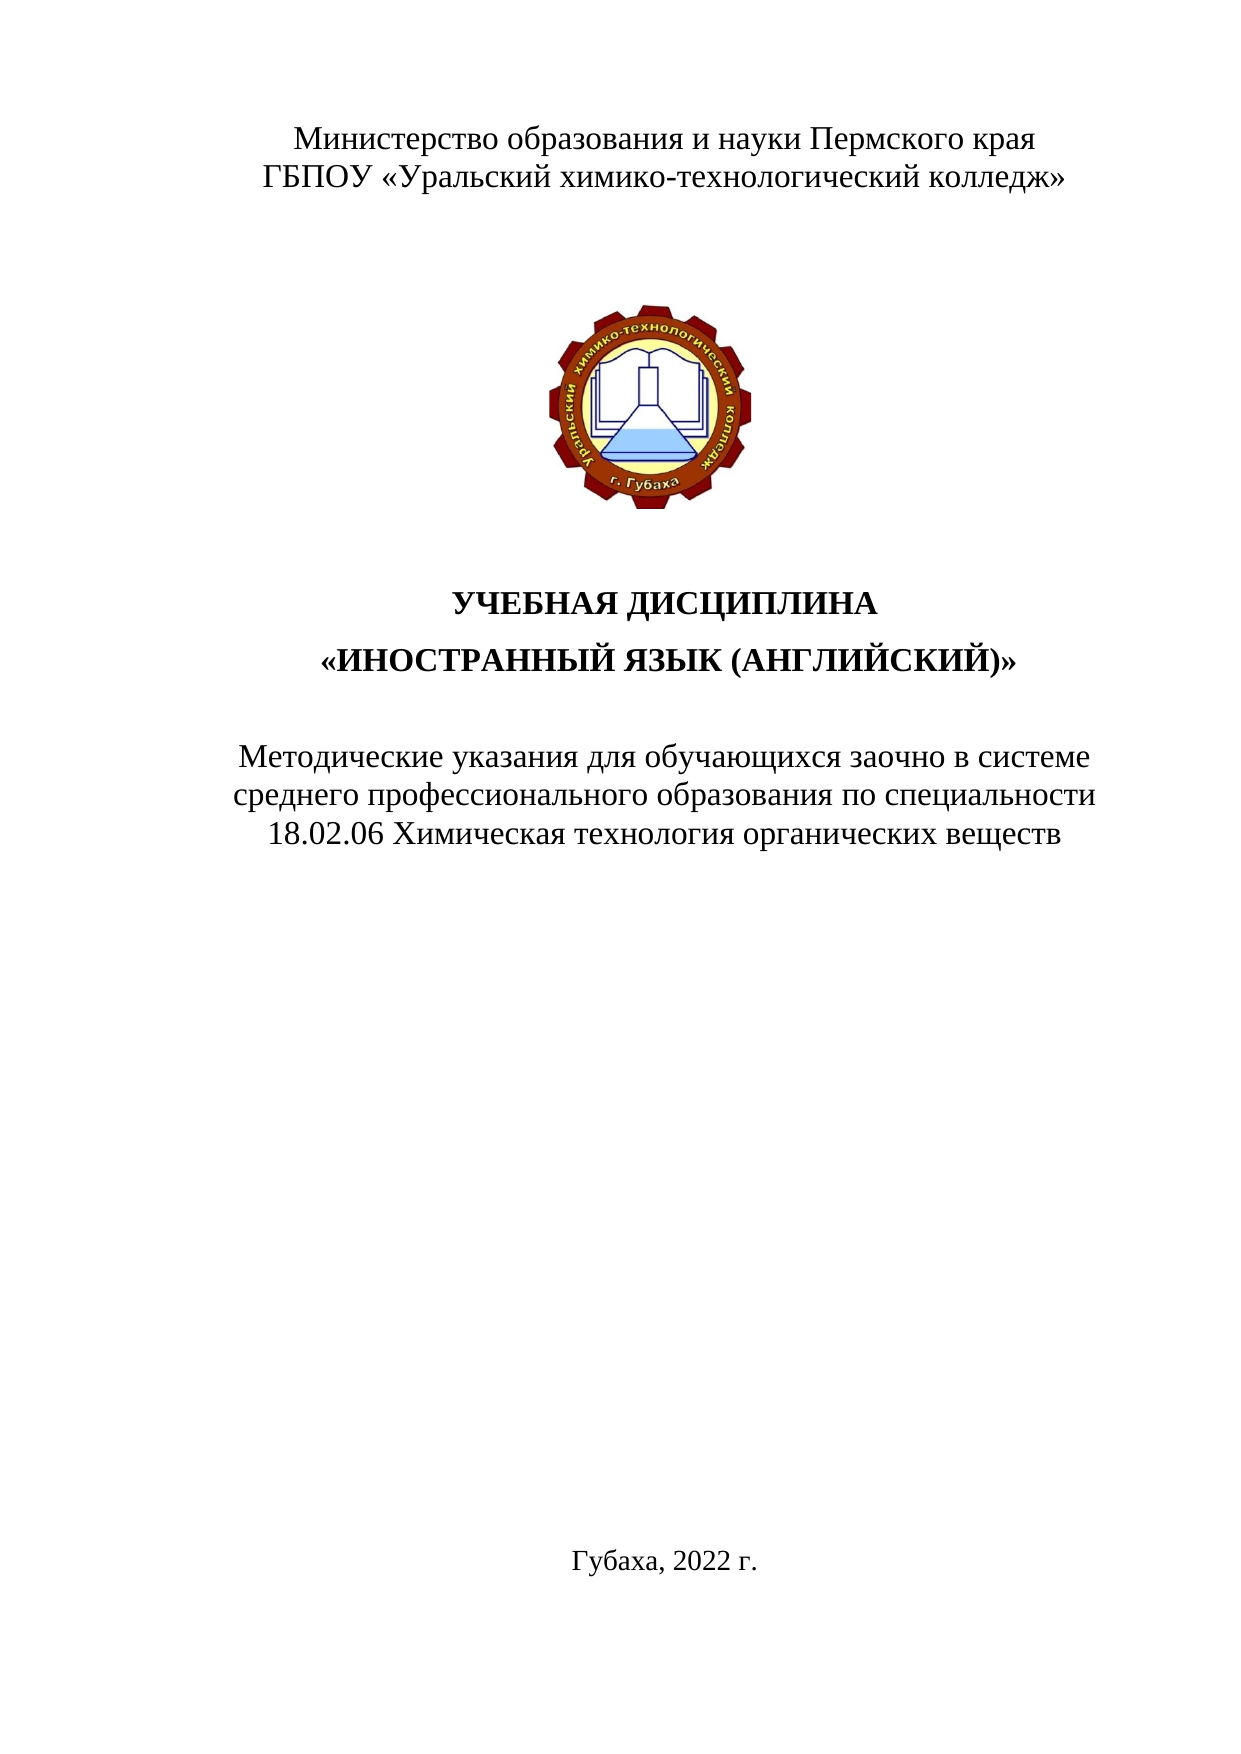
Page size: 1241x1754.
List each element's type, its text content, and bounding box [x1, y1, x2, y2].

text ГБПОУ «Уральский химико-технологический колледж» [177, 156, 1152, 195]
text Министерство образования и науки Пермского края [177, 118, 1152, 156]
text среднего профессионального образования по специальности 18.02.06 Химическая технология органических веществ [177, 774, 1152, 851]
text Губаха, 2022 г. [177, 1543, 1152, 1576]
picture [547, 304, 751, 508]
text Методические указания для обучающихся заочно в системе [177, 736, 1152, 774]
text «ИНОСТРАННЫЙ ЯЗЫК (АНГЛИЙСКИЙ)» [177, 640, 1152, 679]
text УЧЕБНАЯ ДИСЦИПЛИНА [177, 583, 1152, 621]
